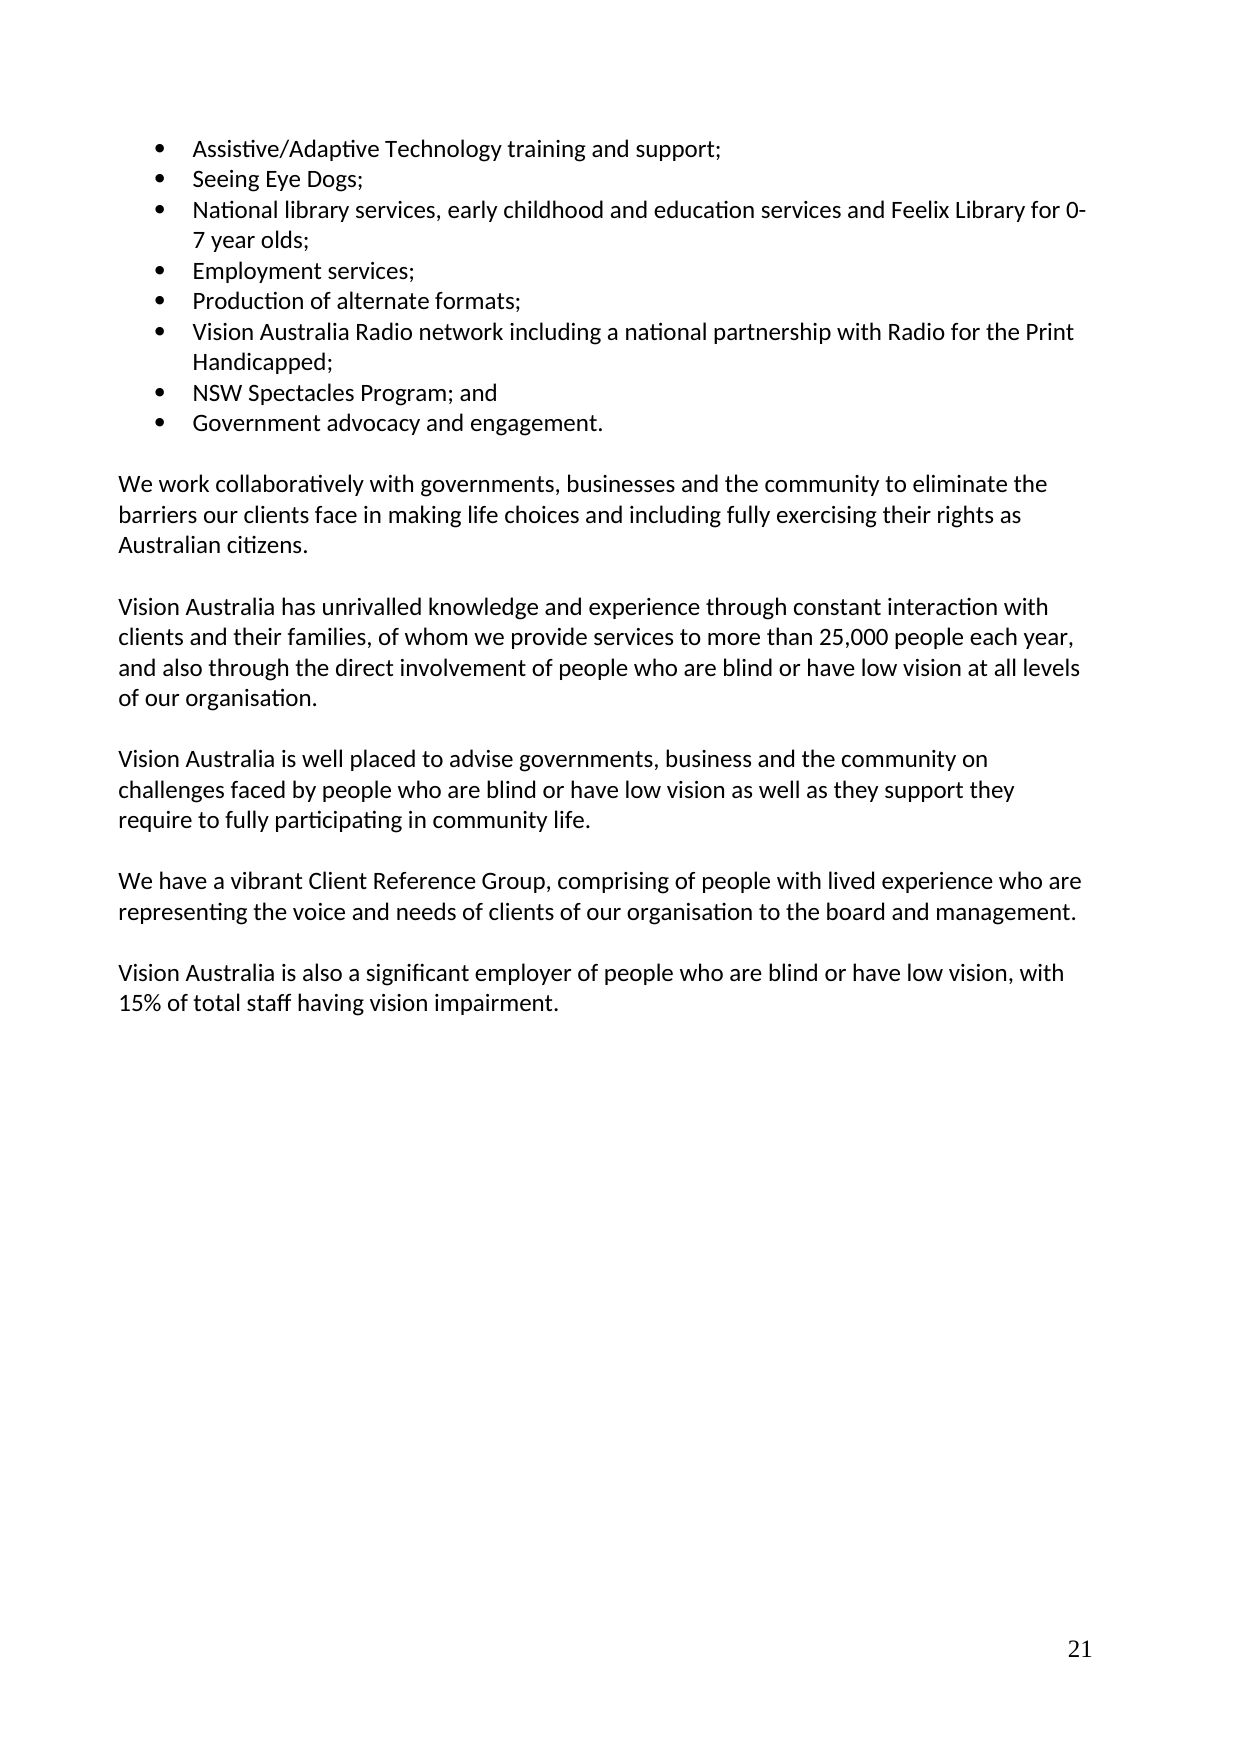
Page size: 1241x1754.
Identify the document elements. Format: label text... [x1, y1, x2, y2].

text We have a vibrant Client Reference Group, comprising of people with lived experience who are representing the voice and needs of clients of our organisation to the board and management. [118, 865, 1092, 926]
list National library services, early childhood and education services and Feelix Library for 0-7 year olds; [155, 194, 1092, 255]
text Vision Australia has unrivalled knowledge and experience through constant interaction with clients and their families, of whom we provide services to more than 25,000 people each year, and also through the direct involvement of people who are blind or have low vision at all levels of our organisation. [118, 591, 1092, 713]
list NSW Spectacles Program; and [155, 377, 1092, 408]
text Vision Australia is also a significant employer of people who are blind or have low vision, with 15% of total staff having vision impairment. [118, 957, 1092, 1018]
text Vision Australia is well placed to advise governments, business and the community on challenges faced by people who are blind or have low vision as well as they support they require to fully participating in community life. [118, 743, 1092, 835]
list Government advocacy and engagement. [155, 408, 1092, 438]
list Seeing Eye Dogs; [155, 163, 1092, 194]
list Production of alternate formats; [155, 286, 1092, 316]
list Assistive/Adaptive Technology training and support; [155, 133, 1092, 163]
list Vision Australia Radio network including a national partnership with Radio for the Print Handicapped; [155, 316, 1092, 377]
text We work collaboratively with governments, businesses and the community to eliminate the barriers our clients face in making life choices and including fully exercising their rights as Australian citizens. [118, 469, 1092, 560]
list Employment services; [155, 255, 1092, 286]
